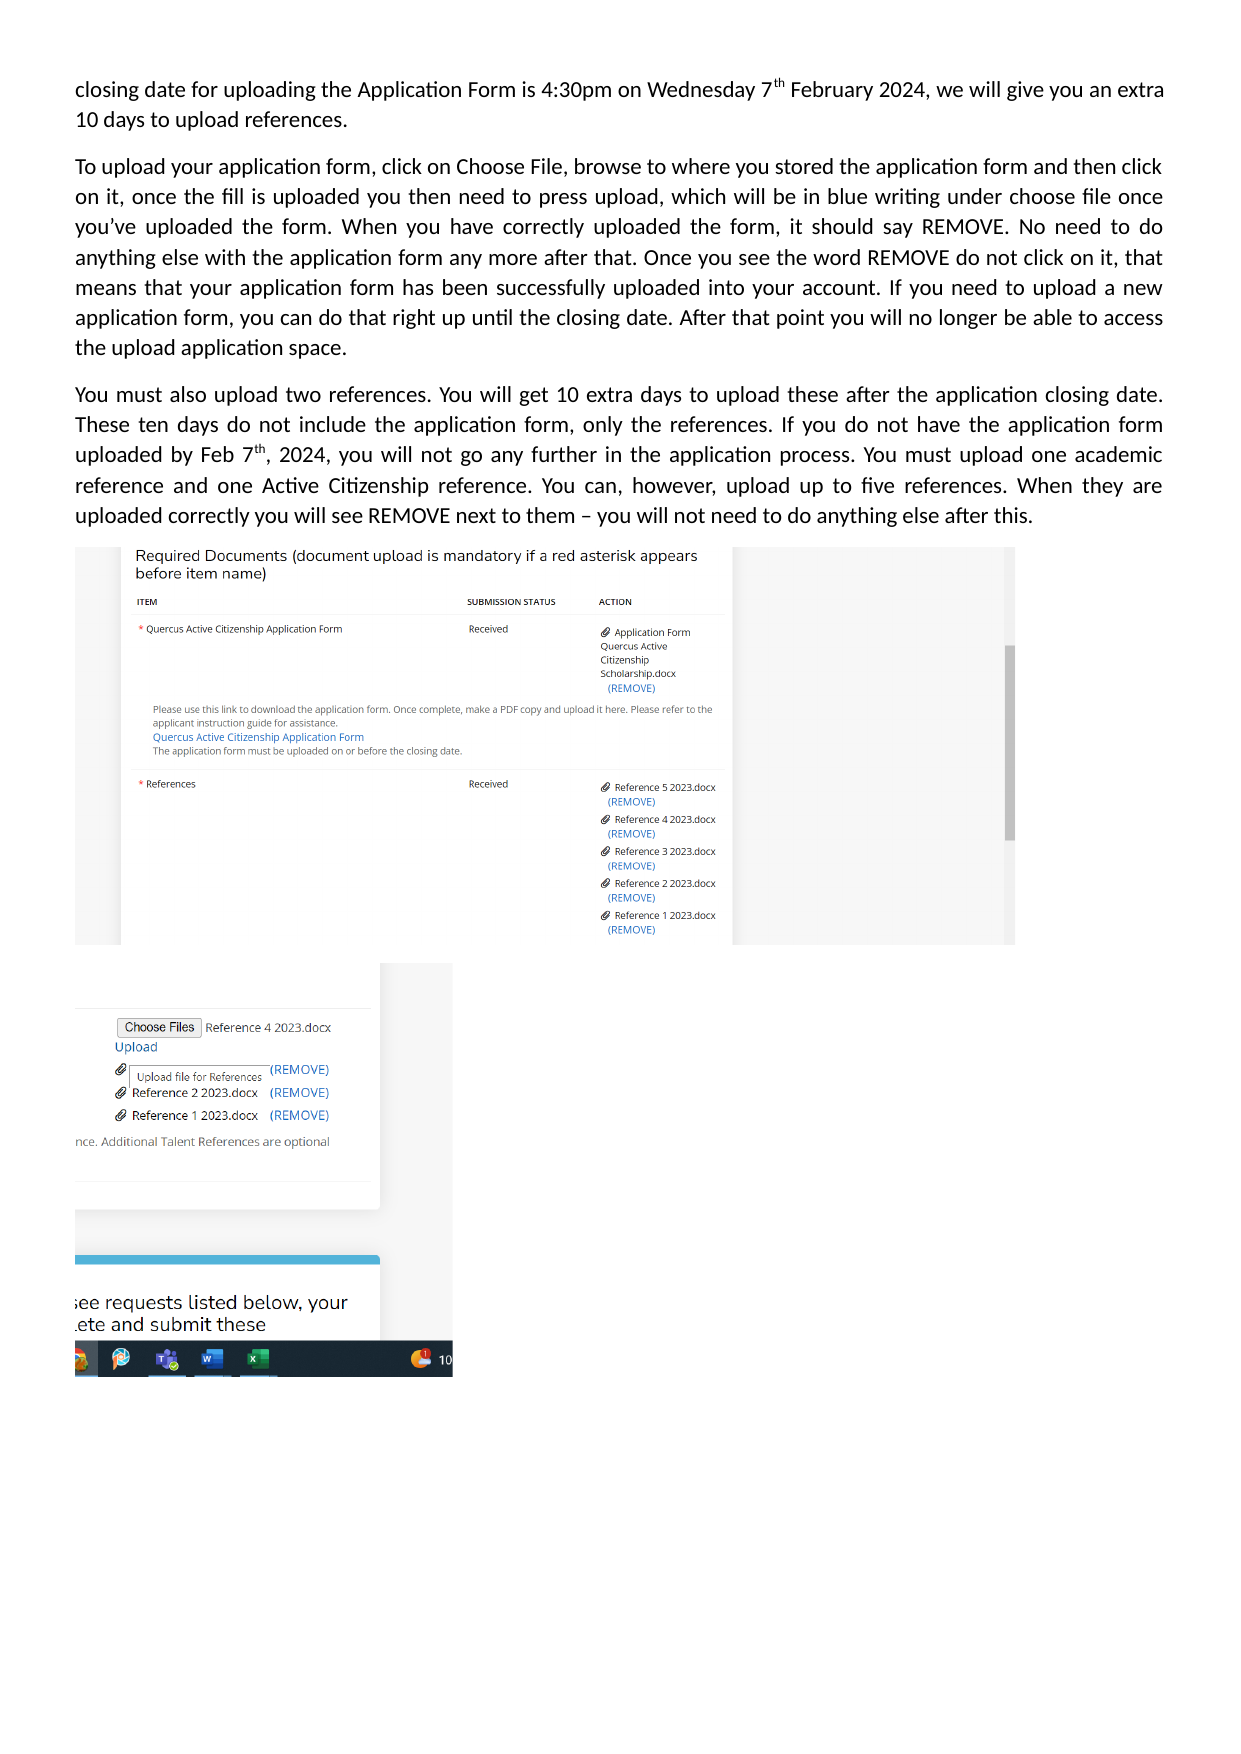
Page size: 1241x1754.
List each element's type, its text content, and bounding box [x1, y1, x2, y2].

text You must also upload two references. You will get 10 extra days to upload these after the application closing date. These ten days do not include the application form, only the references. If you do not have the application form uploaded by Feb 7th, 2024, you will not go any further in the application process. You must upload one academic reference and one Active Citizenship reference. You can, however, upload up to five references. When they are uploaded correctly you will see REMOVE next to them – you will not need to do anything else after this. [75, 380, 1165, 529]
text To upload your application form, click on Choose File, browse to where you stored the application form and then click on it, once the fill is uploaded you then need to press upload, which will be in blue writing under choose file once you’ve uploaded the form. When you have correctly uploaded the form, it should say REMOVE. No need to do anything else with the application form any more after that. Once you see the word REMOVE do not click on it, that means that your application form has been successfully uploaded into your account. If you need to upload a new application form, you can do that right up until the closing date. After that point you will no longer be able to access the upload application space. [75, 152, 1165, 361]
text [75, 75, 1165, 133]
picture [75, 963, 453, 1377]
picture [75, 547, 1016, 945]
